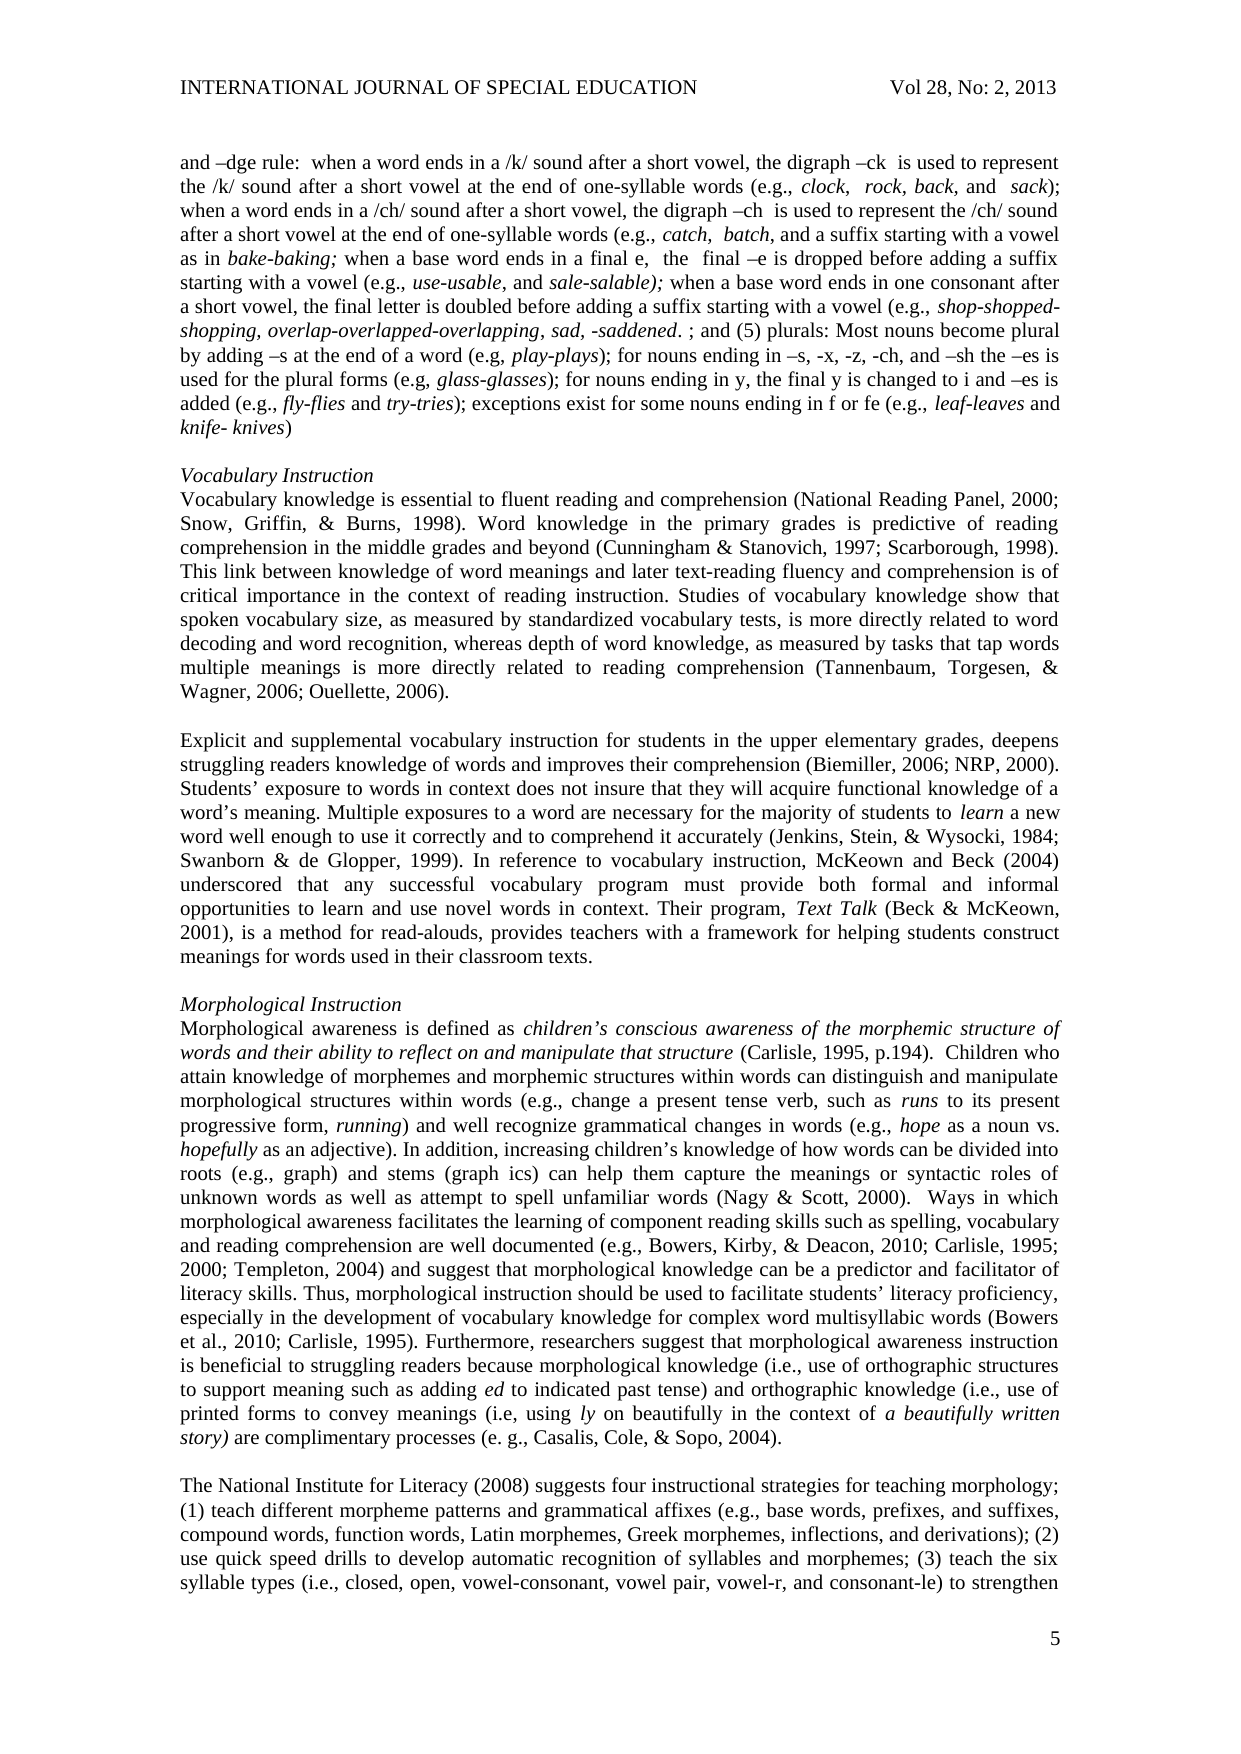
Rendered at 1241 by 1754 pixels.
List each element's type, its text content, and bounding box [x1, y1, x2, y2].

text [180, 150, 1060, 439]
text Explicit and supplemental vocabulary instruction for students in the upper elementary grades, deepens struggling readers knowledge of words and improves their comprehension (Biemiller, 2006; NRP, 2000). Students’ exposure to words in context does not insure that they will acquire functional knowledge of a word’s meaning. Multiple exposures to a word are necessary for the majority of students to learn a new word well enough to use it correctly and to comprehend it accurately (Jenkins, Stein, & Wysocki, 1984; Swanborn & de Glopper, 1999). In reference to vocabulary instruction, McKeown and Beck (2004) underscored that any successful vocabulary program must provide both formal and informal opportunities to learn and use novel words in context. Their program, Text Talk (Beck & McKeown, 2001), is a method for read-alouds, provides teachers with a framework for helping students construct meanings for words used in their classroom texts. [180, 727, 1060, 968]
text Vocabulary knowledge is essential to fluent reading and comprehension (National Reading Panel, 2000; Snow, Griffin, & Burns, 1998). Word knowledge in the primary grades is predictive of reading comprehension in the middle grades and beyond (Cunningham & Stanovich, 1997; Scarborough, 1998). This link between knowledge of word meanings and later text-reading fluency and comprehension is of critical importance in the context of reading instruction. Studies of vocabulary knowledge show that spoken vocabulary size, as measured by standardized vocabulary tests, is more directly related to word decoding and word recognition, whereas depth of word knowledge, as measured by tasks that tap words multiple meanings is more directly related to reading comprehension (Tannenbaum, Torgesen, & Wagner, 2006; Ouellette, 2006). [180, 487, 1060, 703]
text Vocabulary Instruction [180, 463, 1060, 487]
text Morphological Instruction [180, 992, 1060, 1016]
text Morphological awareness is defined as children’s conscious awareness of the morphemic structure of words and their ability to reflect on and manipulate that structure (Carlisle, 1995, p.194). Children who attain knowledge of morphemes and morphemic structures within words can distinguish and manipulate morphological structures within words (e.g., change a present tense verb, such as runs to its present progressive form, running) and well recognize grammatical changes in words (e.g., hope as a noun vs. hopefully as an adjective). In addition, increasing children’s knowledge of how words can be divided into roots (e.g., graph) and stems (graph ics) can help them capture the meanings or syntactic roles of unknown words as well as attempt to spell unfamiliar words (Nagy & Scott, 2000). Ways in which morphological awareness facilitates the learning of component reading skills such as spelling, vocabulary and reading comprehension are well documented (e.g., Bowers, Kirby, & Deacon, 2010; Carlisle, 1995; 2000; Templeton, 2004) and suggest that morphological knowledge can be a predictor and facilitator of literacy skills. Thus, morphological instruction should be used to facilitate students’ literacy proficiency, especially in the development of vocabulary knowledge for complex word multisyllabic words (Bowers et al., 2010; Carlisle, 1995). Furthermore, researchers suggest that morphological awareness instruction is beneficial to struggling readers because morphological knowledge (i.e., use of orthographic structures to support meaning such as adding ed to indicated past tense) and orthographic knowledge (i.e., use of printed forms to convey meanings (i.e, using ly on beautifully in the context of a beautifully written story) are complimentary processes (e. g., Casalis, Cole, & Sopo, 2004). [180, 1016, 1060, 1449]
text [180, 1473, 1060, 1594]
